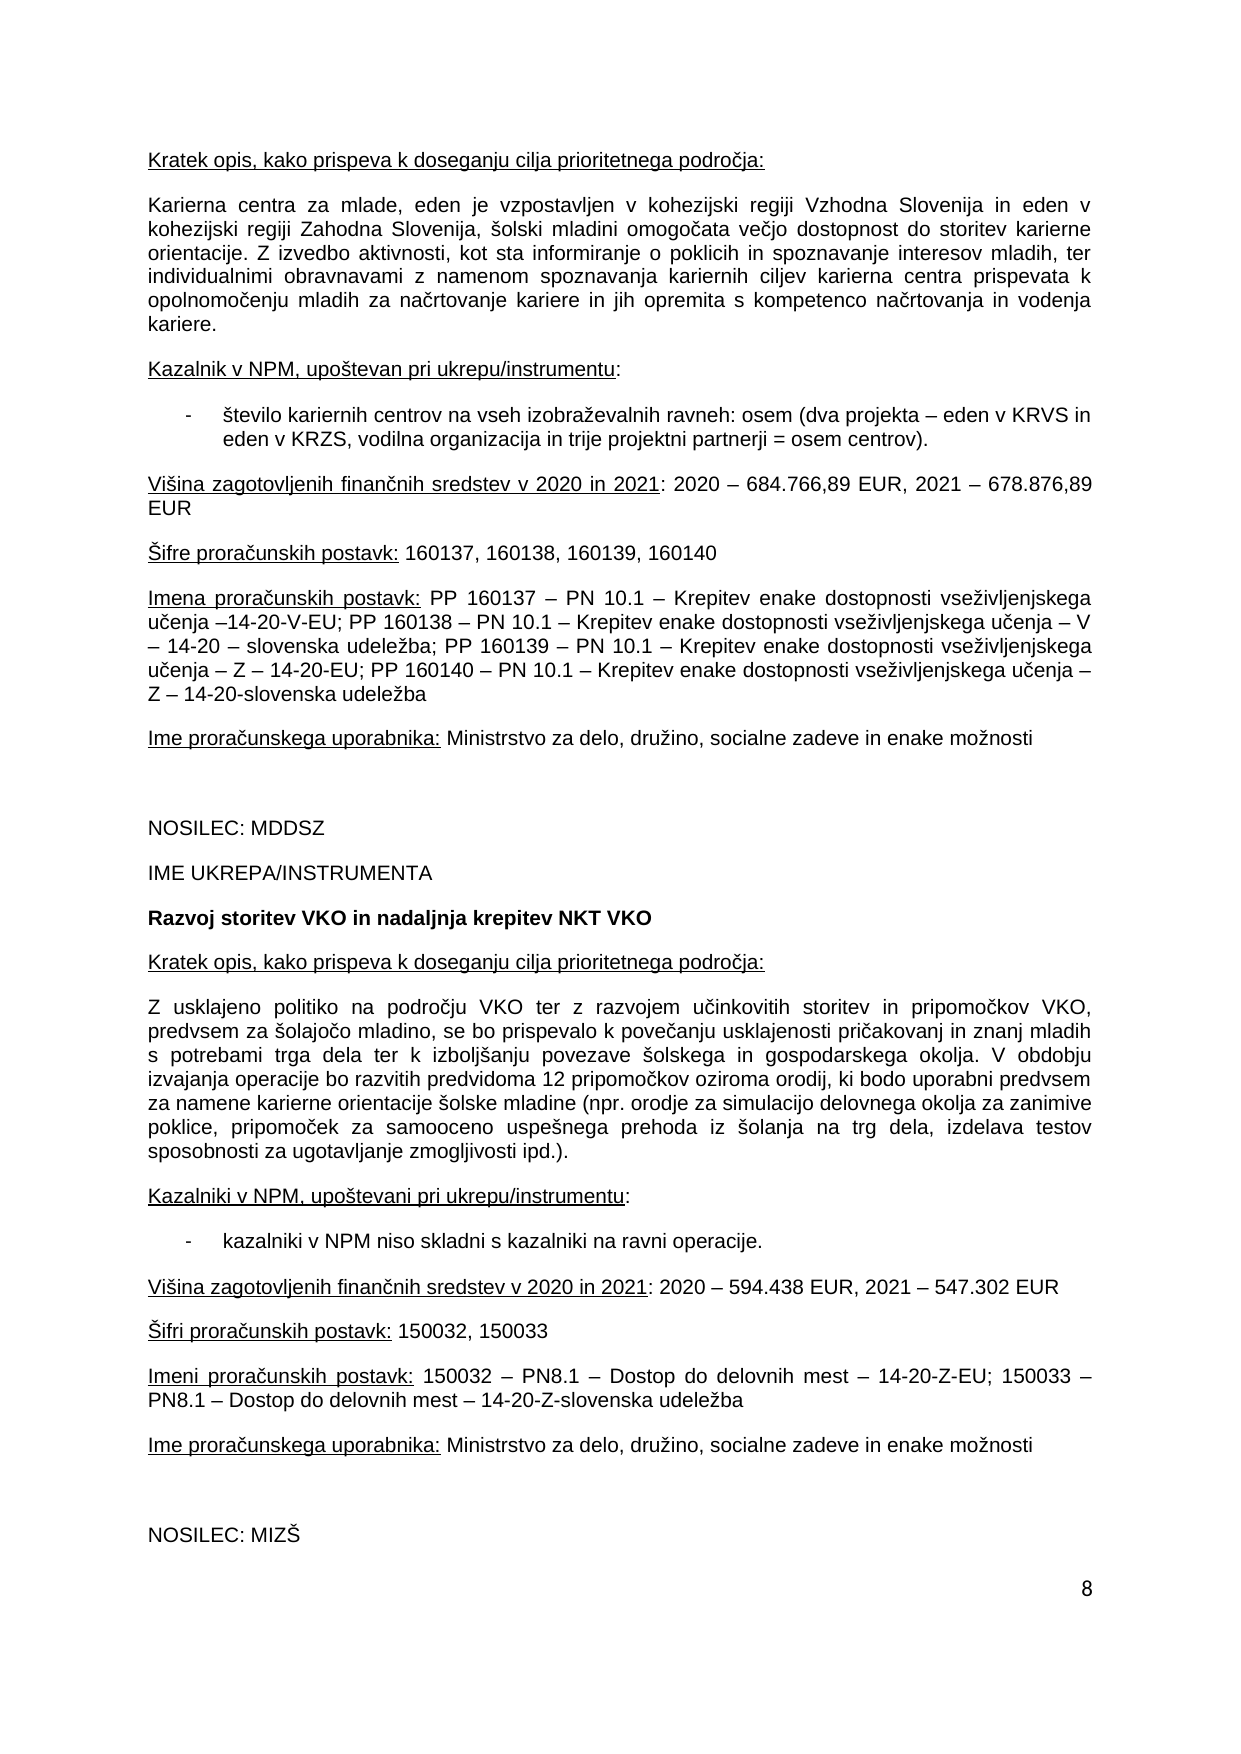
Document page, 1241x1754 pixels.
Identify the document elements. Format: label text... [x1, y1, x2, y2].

text NOSILEC: MIZŠ [148, 1522, 1093, 1546]
text Kratek opis, kako prispeva k doseganju cilja prioritetnega področja: [148, 950, 1093, 974]
list število kariernih centrov na vseh izobraževalnih ravneh: osem (dva projekta – eden v KRVS in eden v KRZS, vodilna organizacija in trije projektni partnerji = osem centrov). [185, 402, 1093, 451]
text Kazalnik v NPM, upoštevan pri ukrepu/instrumentu: [148, 357, 1093, 381]
text Z usklajeno politiko na področju VKO ter z razvojem učinkovitih storitev in pripomočkov VKO, predvsem za šolajočo mladino, se bo prispevalo k povečanju usklajenosti pričakovanj in znanj mladih s potrebami trga dela ter k izboljšanju povezave šolskega in gospodarskega okolja. V obdobju izvajanja operacije bo razvitih predvidoma 12 pripomočkov oziroma orodij, ki bodo uporabni predvsem za namene karierne orientacije šolske mladine (npr. orodje za simulacijo delovnega okolja za zanimive poklice, pripomoček za samooceno uspešnega prehoda iz šolanja na trg dela, izdelava testov sposobnosti za ugotavljanje zmogljivosti ipd.). [148, 995, 1093, 1163]
text Višina zagotovljenih finančnih sredstev v 2020 in 2021: 2020 – 684.766,89 EUR, 2021 – 678.876,89 EUR [148, 472, 1093, 520]
text Ime proračunskega uporabnika: Ministrstvo za delo, družino, socialne zadeve in enake možnosti [148, 1433, 1093, 1457]
text Kazalniki v NPM, upoštevani pri ukrepu/instrumentu: [148, 1183, 1093, 1207]
text Karierna centra za mlade, eden je vzpostavljen v kohezijski regiji Vzhodna Slovenija in eden v kohezijski regiji Zahodna Slovenija, šolski mladini omogočata večjo dostopnost do storitev karierne orientacije. Z izvedbo aktivnosti, kot sta informiranje o poklicih in spoznavanje interesov mladih, ter individualnimi obravnavami z namenom spoznavanja kariernih ciljev karierna centra prispevata k opolnomočenju mladih za načrtovanje kariere in jih opremita s kompetenco načrtovanja in vodenja kariere. [148, 192, 1093, 336]
text Kratek opis, kako prispeva k doseganju cilja prioritetnega področja: [148, 148, 1093, 172]
text Imeni proračunskih postavk: 150032 – PN8.1 – Dostop do delovnih mest – 14-20-Z-EU; 150033 – PN8.1 – Dostop do delovnih mest – 14-20-Z-slovenska udeležba [148, 1364, 1093, 1412]
text Šifre proračunskih postavk: 160137, 160138, 160139, 160140 [148, 541, 1093, 565]
text Imena proračunskih postavk: PP 160137 – PN 10.1 – Krepitev enake dostopnosti vseživljenjskega učenja –14-20-V-EU; PP 160138 – PN 10.1 – Krepitev enake dostopnosti vseživljenjskega učenja – V – 14-20 – slovenska udeležba; PP 160139 – PN 10.1 – Krepitev enake dostopnosti vseživljenjskega učenja – Z – 14-20-EU; PP 160140 – PN 10.1 – Krepitev enake dostopnosti vseživljenjskega učenja – Z – 14-20-slovenska udeležba [148, 586, 1093, 705]
list kazalniki v NPM niso skladni s kazalniki na ravni operacije. [185, 1228, 1093, 1254]
text IME UKREPA/INSTRUMENTA [148, 861, 1093, 884]
text Razvoj storitev VKO in nadaljnja krepitev NKT VKO [148, 905, 1093, 929]
text Šifri proračunskih postavk: 150032, 150033 [148, 1319, 1093, 1343]
text NOSILEC: MDDSZ [148, 816, 1093, 840]
text Ime proračunskega uporabnika: Ministrstvo za delo, družino, socialne zadeve in enake možnosti [148, 726, 1093, 750]
text Višina zagotovljenih finančnih sredstev v 2020 in 2021: 2020 – 594.438 EUR, 2021 – 547.302 EUR [148, 1274, 1093, 1298]
